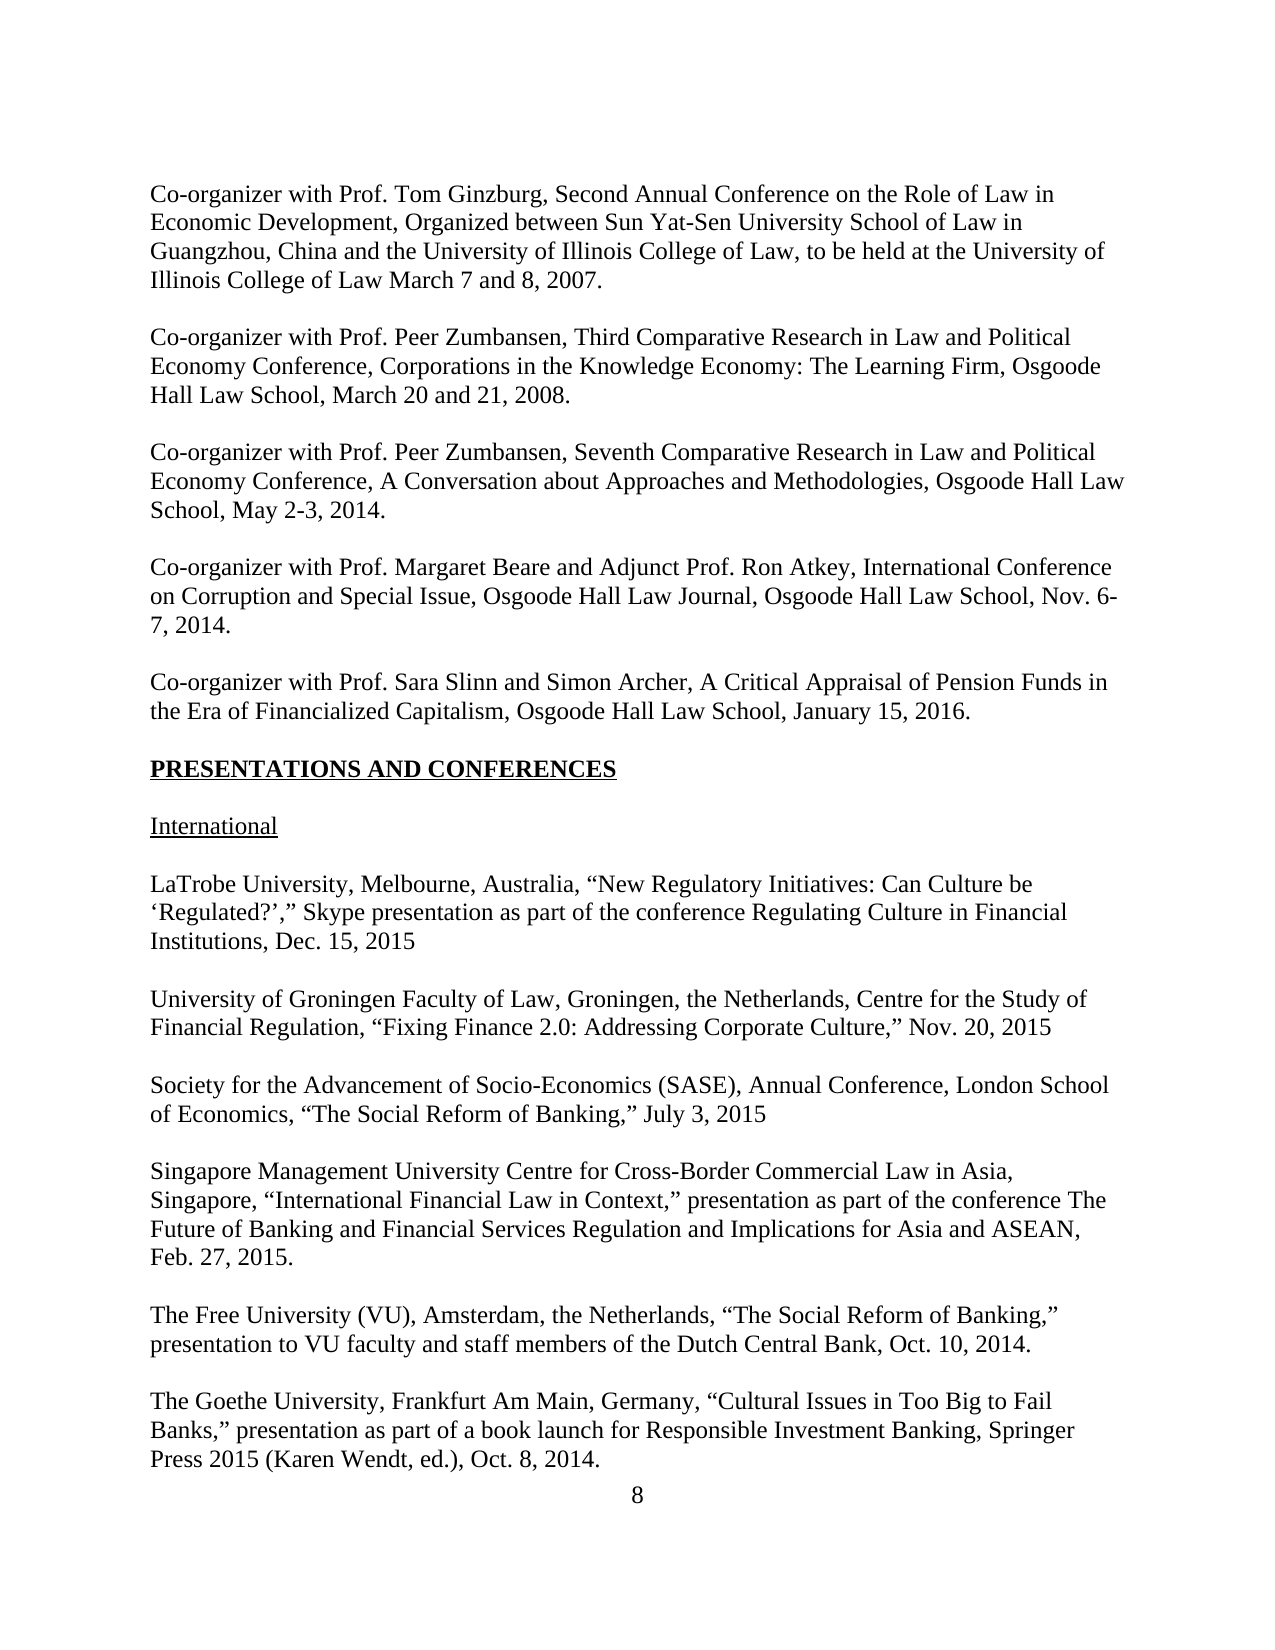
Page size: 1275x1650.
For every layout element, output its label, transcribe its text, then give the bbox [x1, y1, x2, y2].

text University of Groningen Faculty of Law, Groningen, the Netherlands, Centre for the Study of Financial Regulation, “Fixing Finance 2.0: Addressing Corporate Culture,” Nov. 20, 2015 [150, 984, 1125, 1041]
text Co-organizer with Prof. Peer Zumbansen, Third Comparative Research in Law and Political Economy Conference, Corporations in the Knowledge Economy: The Learning Firm, Osgoode Hall Law School, March 20 and 21, 2008. [150, 322, 1125, 409]
text Co-organizer with Prof. Peer Zumbansen, Seventh Comparative Research in Law and Political Economy Conference, A Conversation about Approaches and Methodologies, Osgoode Hall Law School, May 2-3, 2014. [150, 437, 1125, 524]
text Society for the Advancement of Socio-Economics (SASE), Annual Conference, London School of Economics, “The Social Reform of Banking,” July 3, 2015 [150, 1070, 1125, 1127]
text The Goethe University, Frankfurt Am Main, Germany, “Cultural Issues in Too Big to Fail Banks,” presentation as part of a book launch for Responsible Investment Banking, Springer Press 2015 (Karen Wendt, ed.), Oct. 8, 2014. [150, 1386, 1125, 1472]
text Co-organizer with Prof. Margaret Beare and Adjunct Prof. Ron Atkey, International Conference on Corruption and Special Issue, Osgoode Hall Law Journal, Osgoode Hall Law School, Nov. 6-7, 2014. [150, 552, 1125, 639]
text International [150, 811, 1125, 840]
text PRESENTATIONS CONFERENCES [150, 754, 1125, 782]
text Co-organizer with Prof. Sara Slinn and Simon Archer, A Critical Appraisal of Pension Funds in the Era of Financialized Capitalism, Osgoode Hall Law School, January 15, 2016. [150, 667, 1125, 725]
text Co-organizer with Prof. Tom Ginzburg, Second Annual Conference on the Role of Law in Economic Development, Organized between Sun Yat-Sen University School of Law in Guangzhou, China and the University of Illinois College of Law, to be held at the University of Illinois College of Law March 7 and 8, 2007. [150, 179, 1125, 294]
text LaTrobe University, Melbourne, Australia, “New Regulatory Initiatives: Can Culture be ‘Regulated?’,” Skype presentation as part of the conference Regulating Culture in Financial Institutions, Dec. 15, 2015 [150, 869, 1125, 955]
text Singapore Management University Centre for Cross-Border Commercial Law in Asia, Singapore, “International Financial Law in Context,” presentation as part of the conference The Future of Banking and Financial Services Regulation and Implications for Asia and ASEAN, Feb. 27, 2015. [150, 1156, 1125, 1271]
text The Free University (VU), Amsterdam, the Netherlands, “The Social Reform of Banking,” presentation to VU faculty and staff members of the Dutch Central Bank, Oct. 10, 2014. [150, 1300, 1125, 1357]
